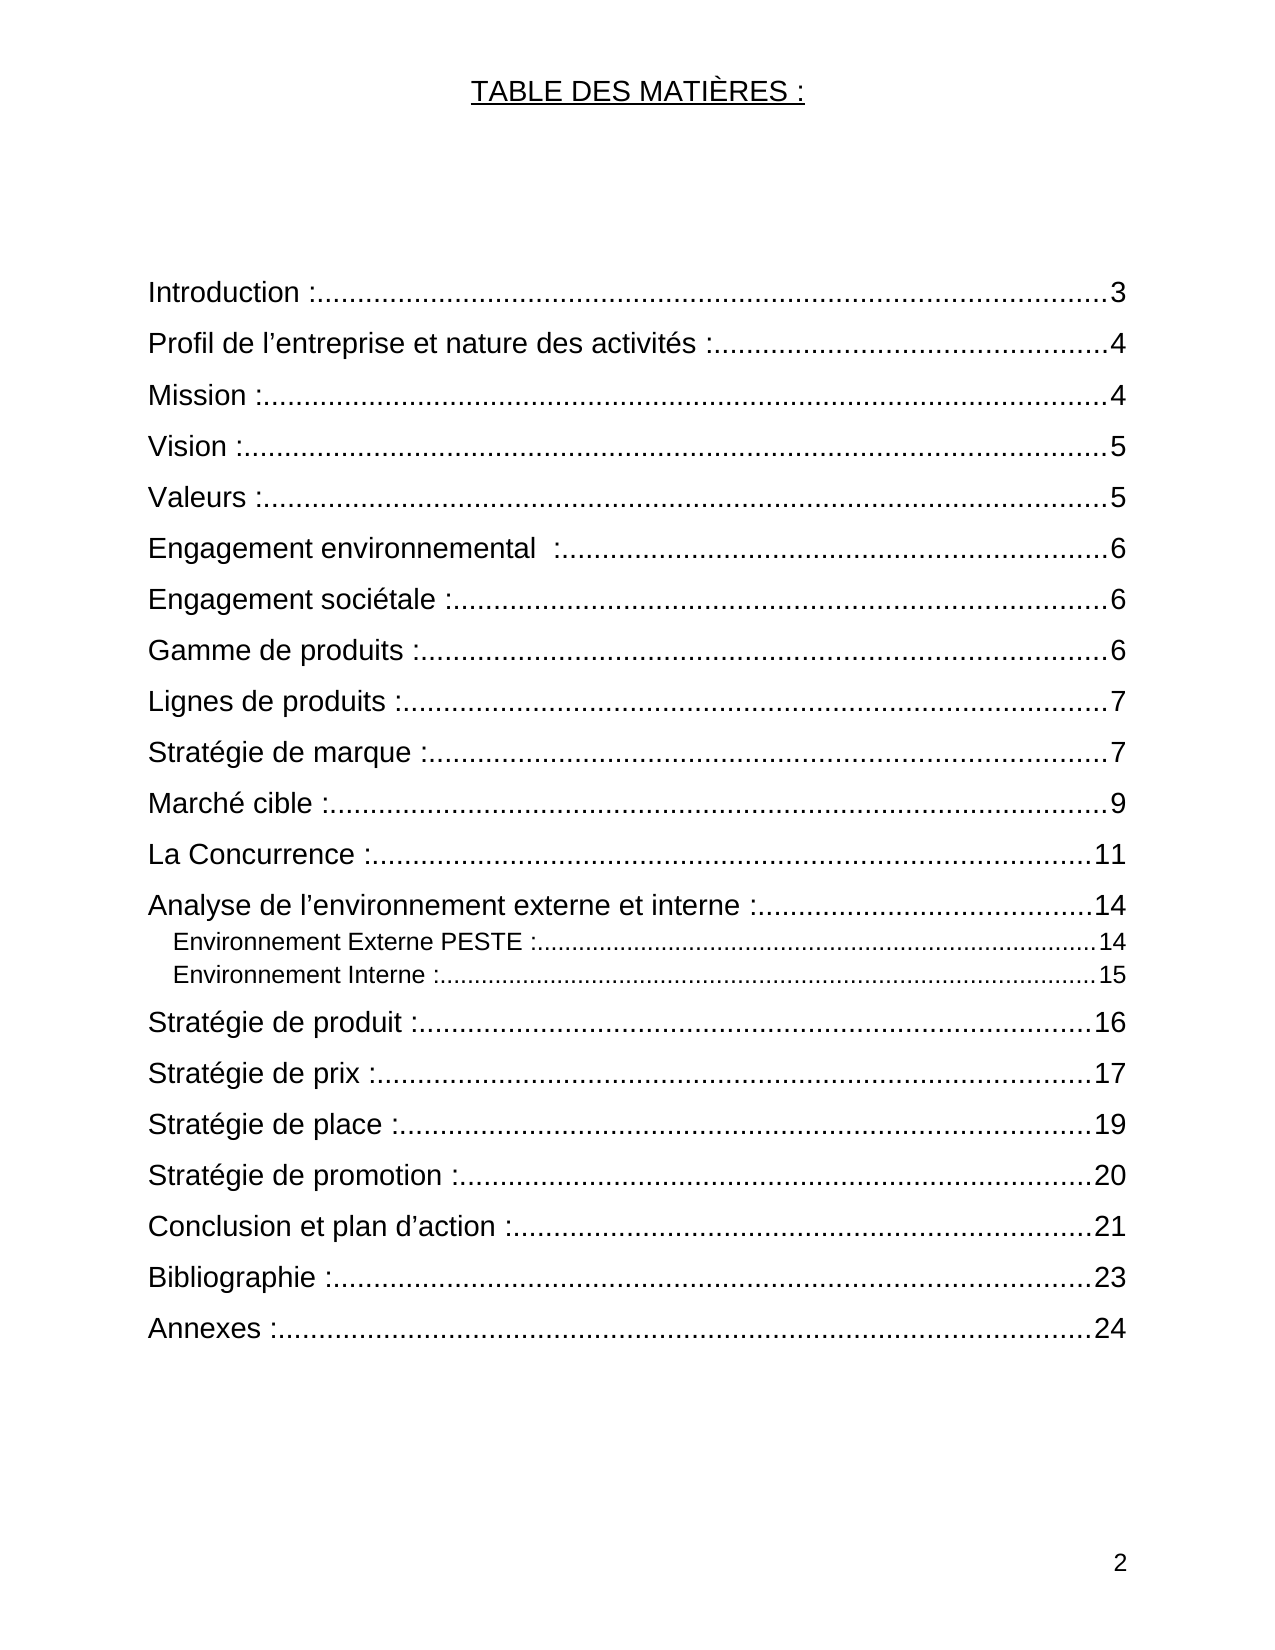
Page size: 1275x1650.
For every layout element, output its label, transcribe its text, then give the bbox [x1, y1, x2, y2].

text TABLE DES MATIÈRES : [148, 74, 1127, 107]
